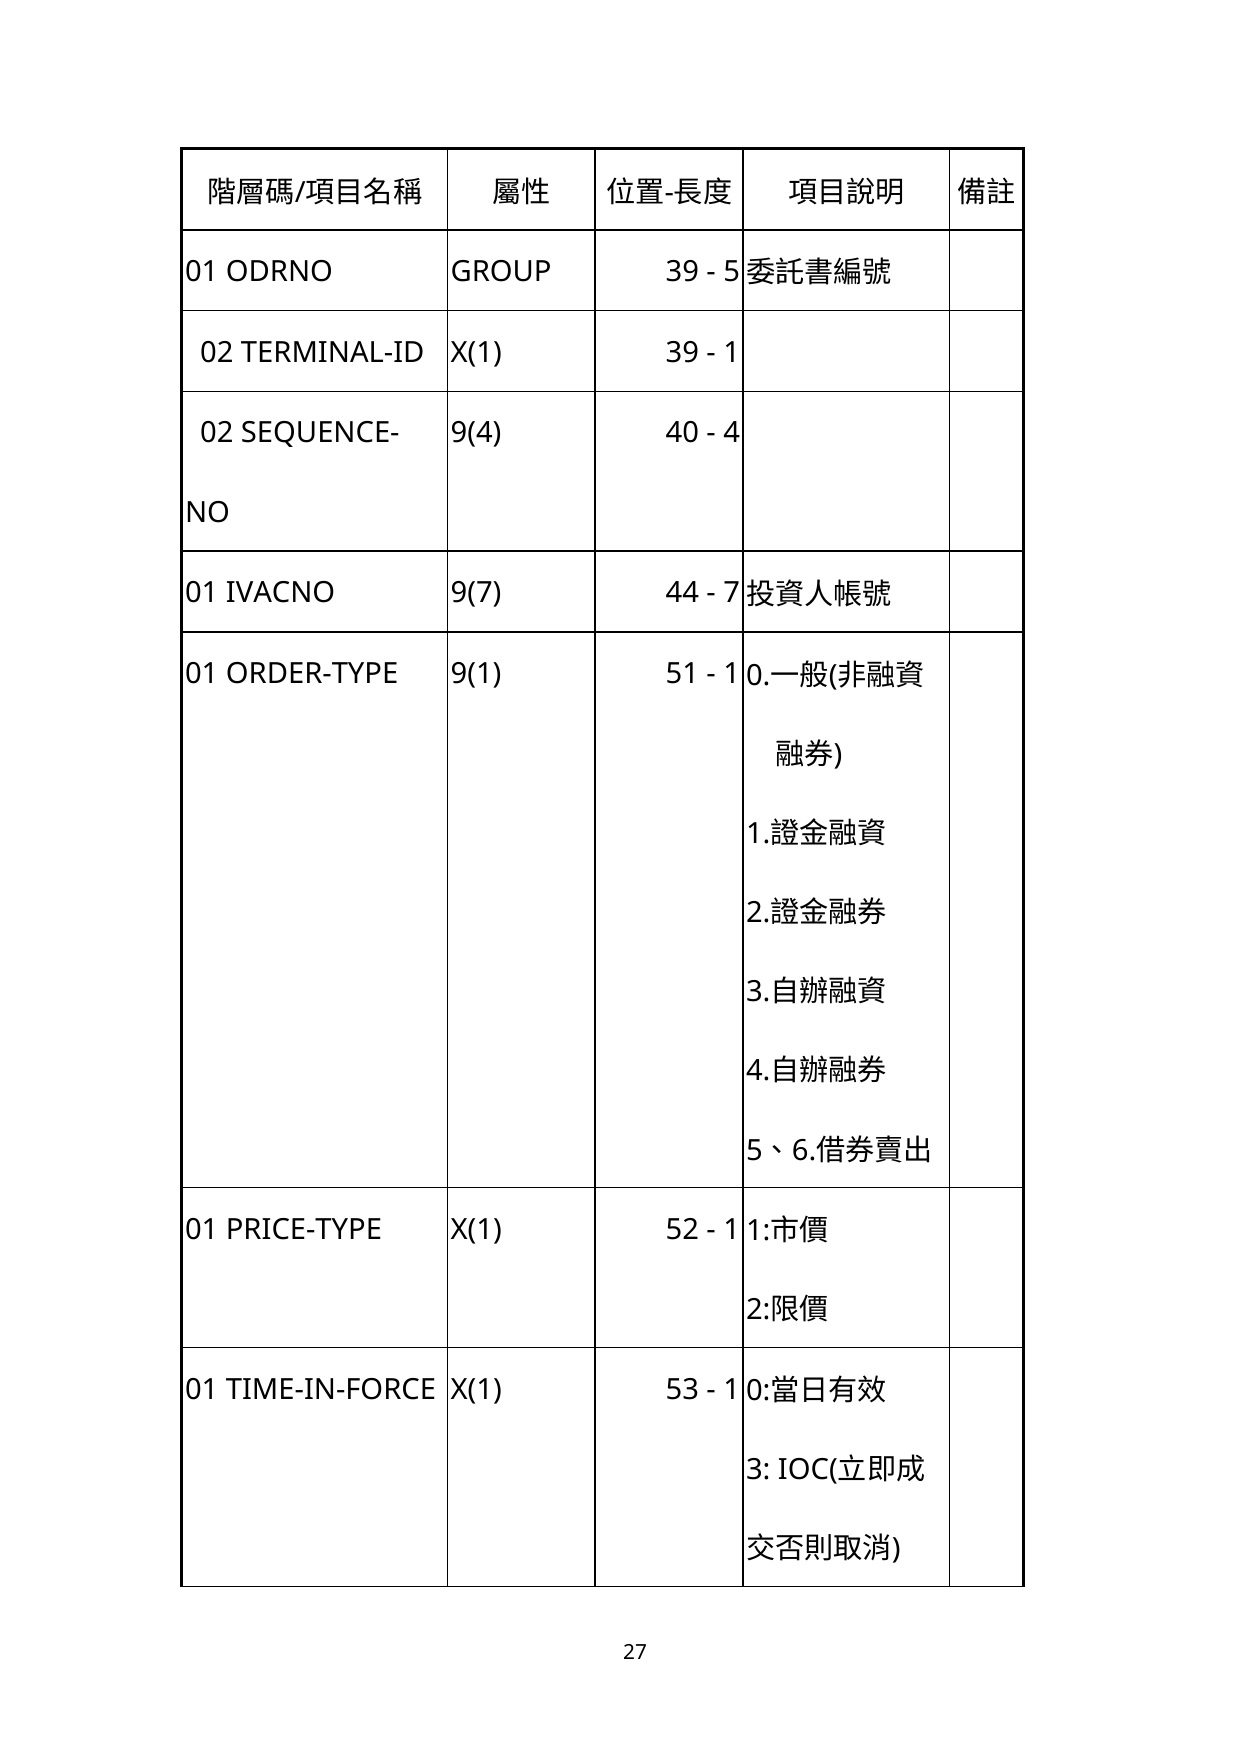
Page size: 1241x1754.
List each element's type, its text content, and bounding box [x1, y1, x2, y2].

table_header 屬性 [448, 150, 594, 229]
table_cell 01 ORDER-TYPE [183, 633, 447, 1187]
table_cell [950, 392, 1022, 550]
table_header 備註 [950, 150, 1022, 229]
table_cell [744, 392, 949, 550]
table_cell [950, 231, 1022, 310]
table_cell GROUP [448, 231, 594, 310]
table_header 項目說明 [744, 150, 949, 229]
table_cell X(1) [448, 1348, 594, 1586]
table_cell 01 PRICE-TYPE [183, 1188, 447, 1347]
table_cell 投資人帳號 [744, 552, 949, 631]
table_cell 01 ODRNO [183, 231, 447, 310]
table_cell 02 TERMINAL-ID [183, 311, 447, 391]
table_cell 44 - 7 [596, 552, 742, 631]
table_cell X(1) [448, 311, 594, 391]
table_cell 0.一般(非融資融券) 1.證金融資 2.證金融券 3.自辦融資 4.自辦融券 5、6.借券賣出 [744, 633, 949, 1187]
table_cell 01 IVACNO [183, 552, 447, 631]
table_cell [950, 633, 1022, 1187]
table_cell 9(7) [448, 552, 594, 631]
table_cell 39 - 1 [596, 311, 742, 391]
table_cell 39 - 5 [596, 231, 742, 310]
table_header 位置-長度 [596, 150, 742, 229]
table_cell [950, 1348, 1022, 1586]
table_cell 9(4) [448, 392, 594, 550]
table_header 階層碼/項目名稱 [183, 150, 447, 229]
table_cell [950, 1188, 1022, 1347]
table_cell [950, 552, 1022, 631]
table_cell 40 - 4 [596, 392, 742, 550]
table_cell 9(1) [448, 633, 594, 1187]
table_cell X(1) [448, 1188, 594, 1347]
table_cell [950, 311, 1022, 391]
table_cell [744, 1348, 949, 1586]
table_cell 51 - 1 [596, 633, 742, 1187]
table_cell [744, 311, 949, 391]
table_cell 53 - 1 [596, 1348, 742, 1586]
table_cell 01 TIME-IN-FORCE [183, 1348, 447, 1586]
table_cell 1:市價 2:限價 [744, 1188, 949, 1347]
table_cell 52 - 1 [596, 1188, 742, 1347]
table_cell 委託書編號 [744, 231, 949, 310]
table_cell 02 SEQUENCE-NO [183, 392, 447, 550]
